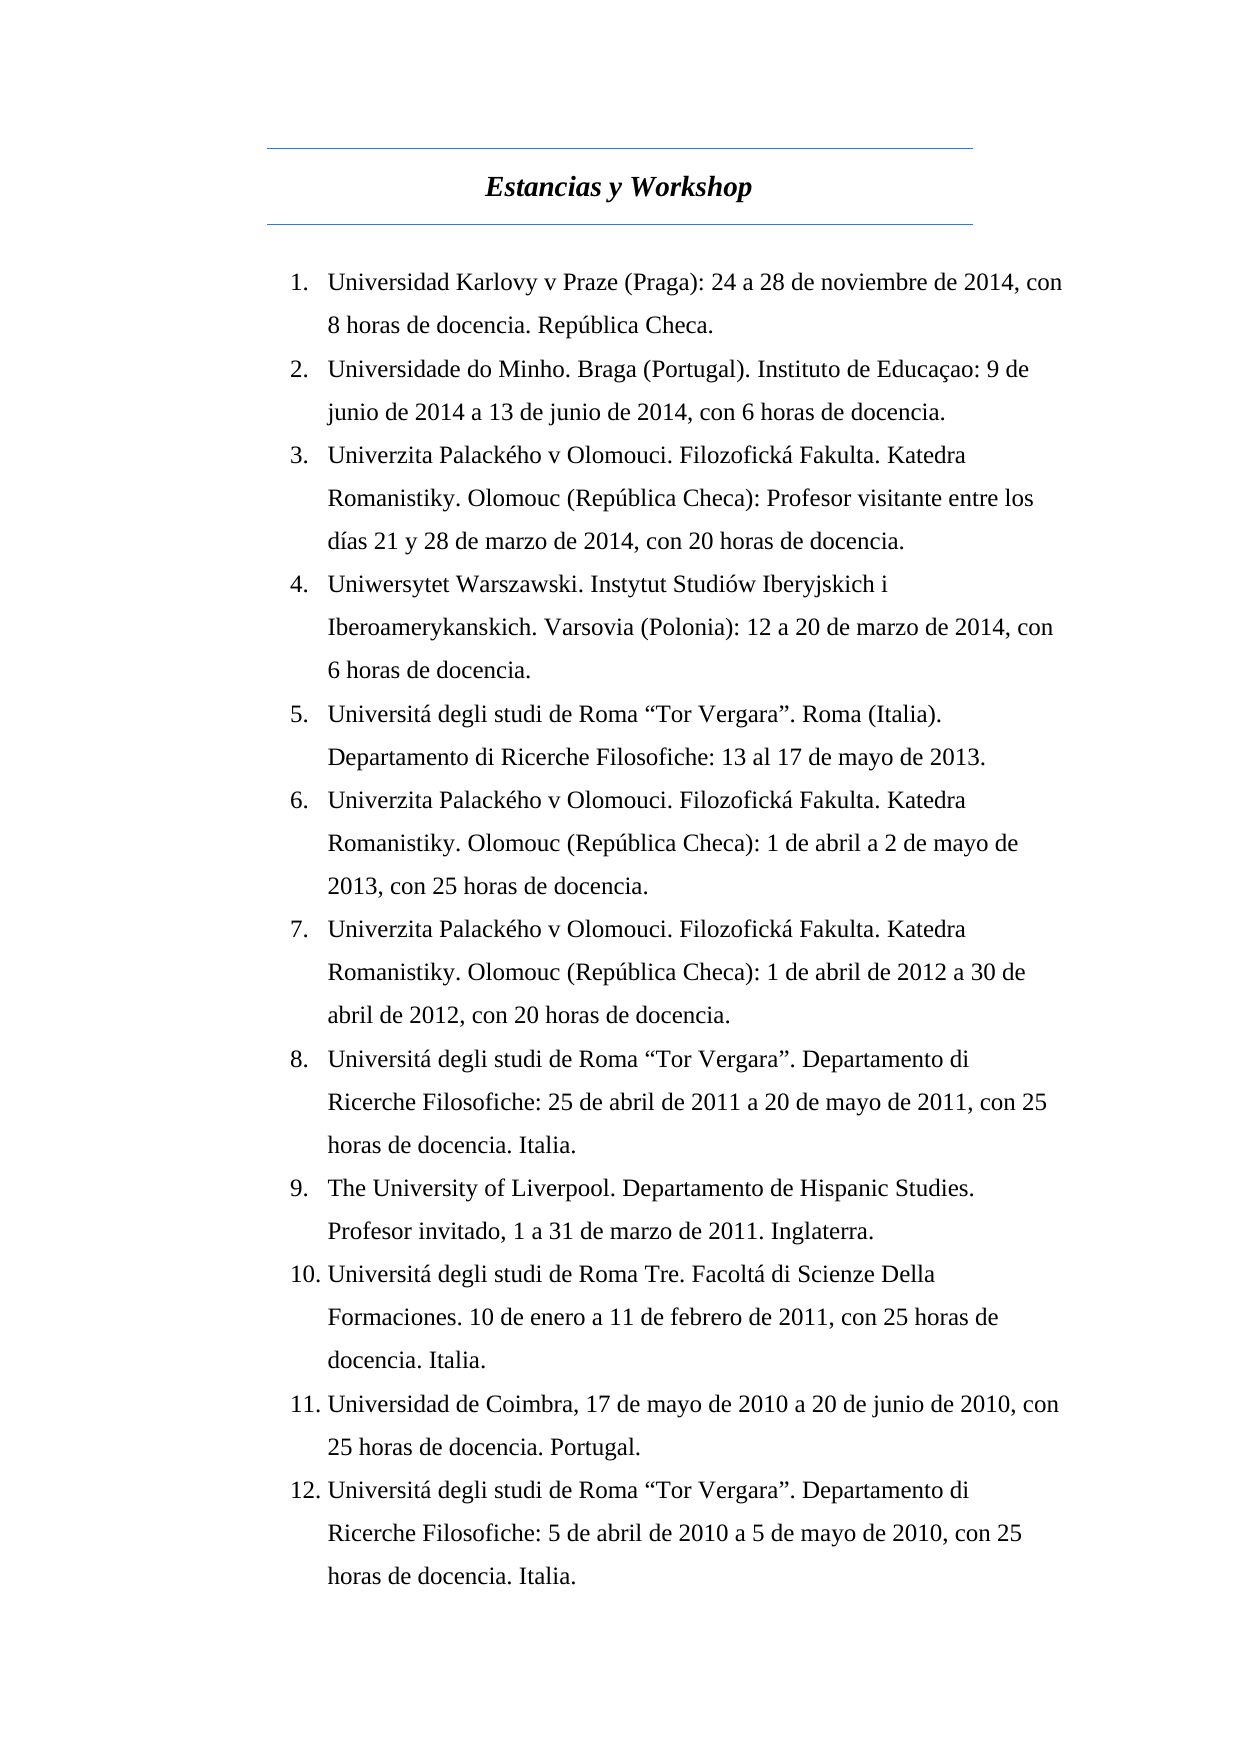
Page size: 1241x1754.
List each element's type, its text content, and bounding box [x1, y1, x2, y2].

list Universidad Karlovy v Praze (Praga): 24 a 28 de noviembre de 2014, con 8 horas de docencia. República Checa. [290, 267, 1063, 339]
list Universidade do Minho. Braga (Portugal). Instituto de Educaçao: 9 de junio de 2014 a 13 de junio de 2014, con 6 horas de docencia. [290, 354, 1063, 426]
list Univerzita Palackého v Olomouci. Filozofická Fakulta. Katedra Romanistiky. Olomouc (República Checa): 1 de abril a 2 de mayo de 2013, con 25 horas de docencia. [290, 785, 1063, 900]
list Universitá degli studi de Roma “Tor Vergara”. Roma (Italia). Departamento di Ricerche Filosofiche: 13 al 17 de mayo de 2013. [290, 699, 1063, 771]
list Universitá degli studi de Roma Tre. Facoltá di Scienze Della Formaciones. 10 de enero a 11 de febrero de 2011, con 25 horas de docencia. Italia. [290, 1259, 1063, 1374]
list Universitá degli studi de Roma “Tor Vergara”. Departamento di Ricerche Filosofiche: 5 de abril de 5 de mayo de 2010, con 25 horas de docencia. Italia. [290, 1475, 1063, 1590]
list Uniwersytet Warszawski. Instytut Studiów Iberyjskich i Iberoamerykanskich. Varsovia (Polonia): 12 a 20 de marzo de 2014, con 6 horas de docencia. [290, 569, 1063, 684]
list Universitá degli studi de Roma “Tor Vergara”. Departamento di Ricerche Filosofiche: 25 de abril de 20 de mayo de 2011, con 25 horas de docencia. Italia. [290, 1044, 1063, 1159]
list Univerzita Palackého v Olomouci. Filozofická Fakulta. Katedra Romanistiky. Olomouc (República Checa): Profesor visitante entre los días 21 y 28 de marzo de 2014, con 20 horas de docencia. [290, 440, 1063, 555]
list Univerzita Palackého v Olomouci. Filozofická Fakulta. Katedra Romanistiky. Olomouc (República Checa): 1 de abril de 2012 a 30 de abril de 2012, con 20 horas de docencia. [290, 914, 1063, 1029]
list Universidad de Coimbra, 17 de mayo de 20 de junio de 2010, con 25 horas de docencia. Portugal. [290, 1389, 1063, 1461]
text Estancias y Workshop [267, 149, 973, 224]
list The University of Liverpool. Departamento de Hispanic Studies. Profesor invitado, 31 de marzo de 2011. Inglaterra. [290, 1173, 1063, 1245]
